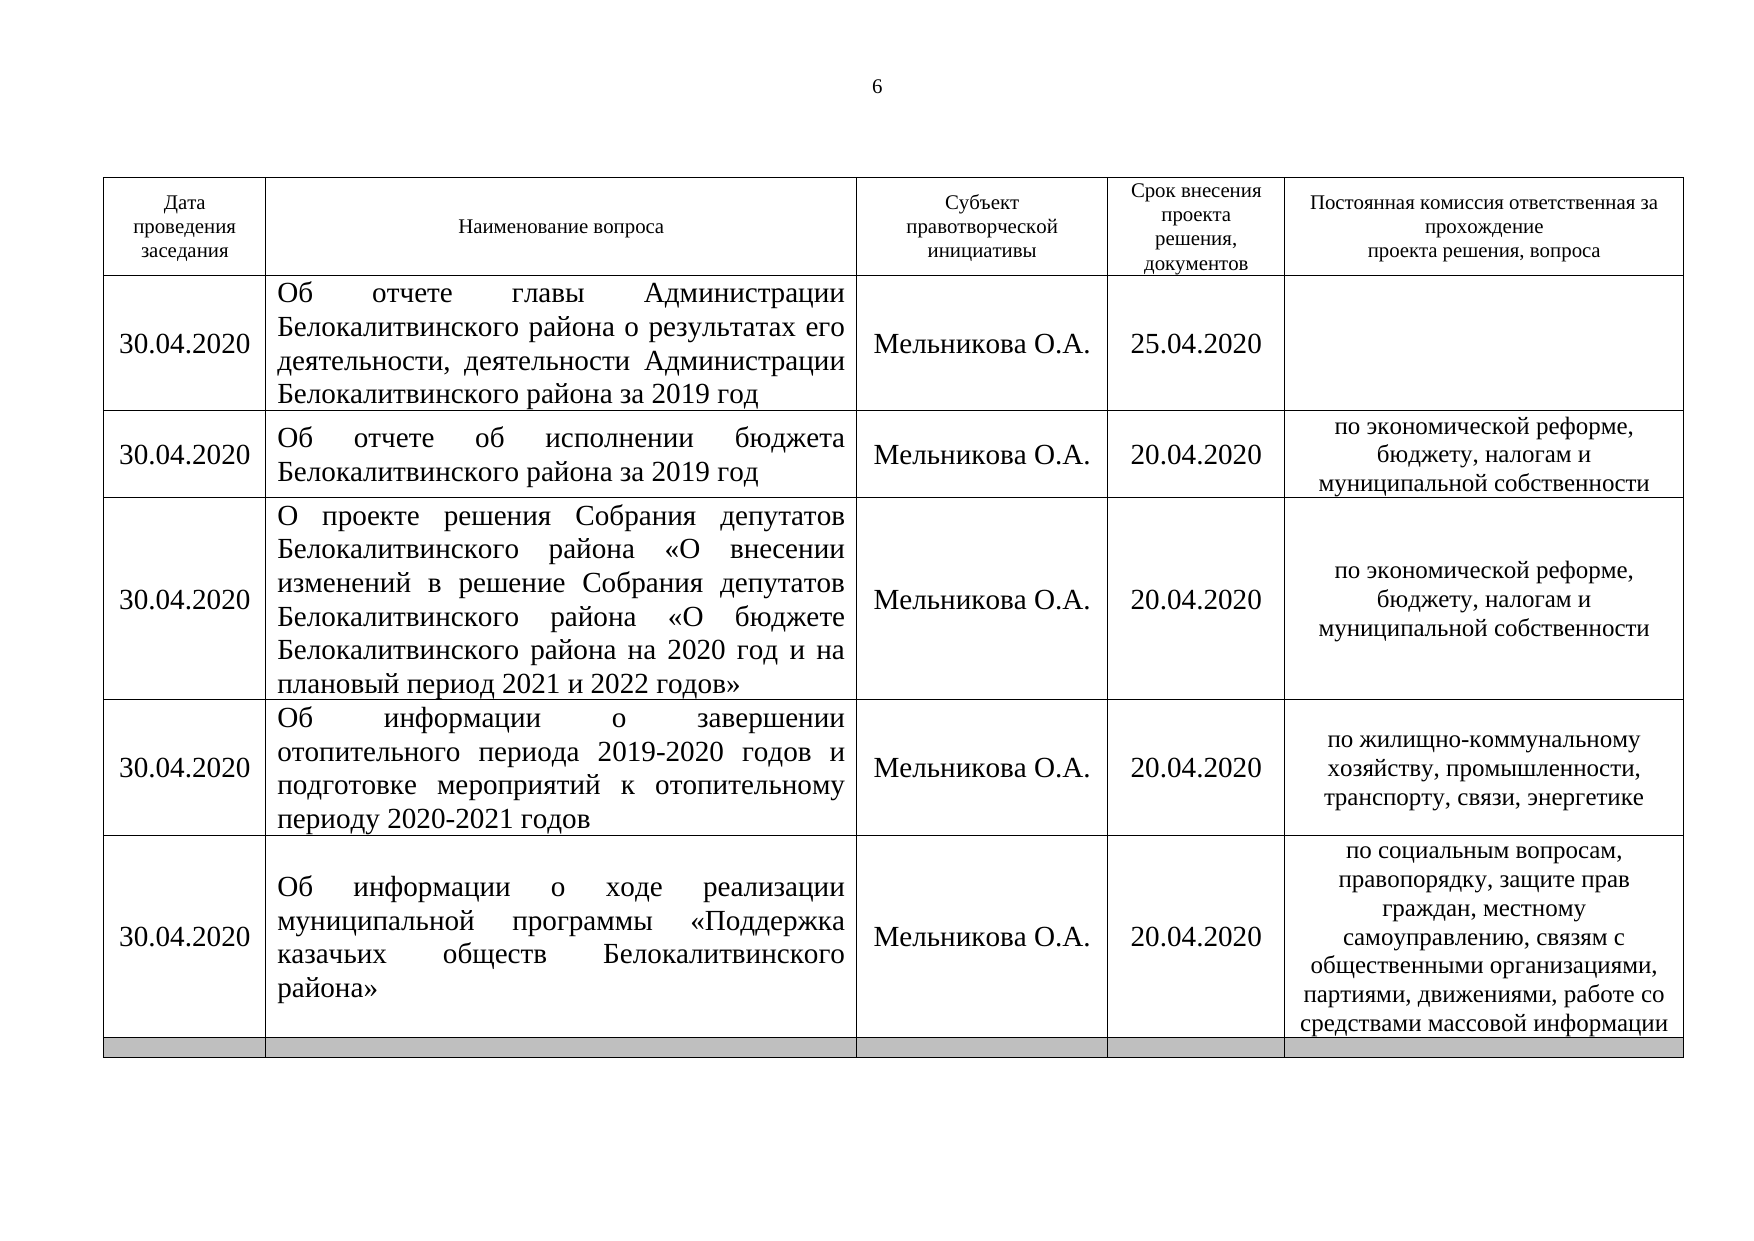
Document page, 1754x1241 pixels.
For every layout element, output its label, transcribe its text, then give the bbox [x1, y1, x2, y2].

table_cell 30.04.2020 [104, 411, 265, 497]
table_cell 20.04.2020 [1108, 700, 1284, 834]
table_cell по жилищно-коммунальному хозяйству, промышленности, транспорту, связи, энергетике [1285, 700, 1683, 834]
table_header Дата проведения заседания [104, 178, 265, 274]
table_cell [1285, 276, 1683, 410]
table_cell 30.04.2020 [104, 498, 265, 699]
table_cell [104, 1038, 265, 1057]
table_header Срок внесения проекта решения, документов [1108, 178, 1284, 274]
table_cell 30.04.2020 [104, 836, 265, 1037]
table_cell Об информации о завершении отопительного периода 2019-2020 годов и подготовке мероприятий к отопительному периоду 2020-2021 годов [266, 700, 856, 834]
table_header Наименование вопроса [266, 178, 856, 274]
table_cell 20.04.2020 [1108, 498, 1284, 699]
table_cell [857, 1038, 1107, 1057]
table_header Субъект правотворческой инициативы [857, 178, 1107, 274]
table_cell Мельникова О.А. [857, 498, 1107, 699]
table_cell по экономической реформе, бюджету, налогам и муниципальной собственности [1285, 411, 1683, 497]
table_cell О проекте решения Собрания депутатов Белокалитвинского района «О внесении изменений в решение Собрания депутатов Белокалитвинского района «О бюджете Белокалитвинского района на 2020 год и на плановый период 2021 и 2022 годов» [266, 498, 856, 699]
table_cell Об информации о ходе реализации муниципальной программы «Поддержка казачьих обществ Белокалитвинского района» [266, 836, 856, 1037]
table_cell Мельникова О.А. [857, 411, 1107, 497]
table_cell Мельникова О.А. [857, 276, 1107, 410]
table_cell по социальным вопросам, правопорядку, защите прав граждан, местному самоуправлению, связям с общественными организациями, партиями, движениями, работе со средствами массовой информации [1285, 836, 1683, 1037]
table_cell Об отчете главы Администрации Белокалитвинского района о результатах его деятельности, деятельности Администрации Белокалитвинского района за 2019 год [266, 276, 856, 410]
table_cell Мельникова О.А. [857, 836, 1107, 1037]
table_cell [1285, 1038, 1683, 1057]
table_cell 20.04.2020 [1108, 411, 1284, 497]
table_header Постоянная комиссия ответственная за прохождение проекта решения, вопроса [1285, 178, 1683, 274]
table_cell 30.04.2020 [104, 700, 265, 834]
table_cell по экономической реформе, бюджету, налогам и муниципальной собственности [1285, 498, 1683, 699]
table_cell 20.04.2020 [1108, 836, 1284, 1037]
table_cell 25.04.2020 [1108, 276, 1284, 410]
table_cell Об отчете об исполнении бюджета Белокалитвинского района за 2019 год [266, 411, 856, 497]
table_cell [1108, 1038, 1284, 1057]
table_cell [266, 1038, 856, 1057]
table_cell 30.04.2020 [104, 276, 265, 410]
table_cell Мельникова О.А. [857, 700, 1107, 834]
